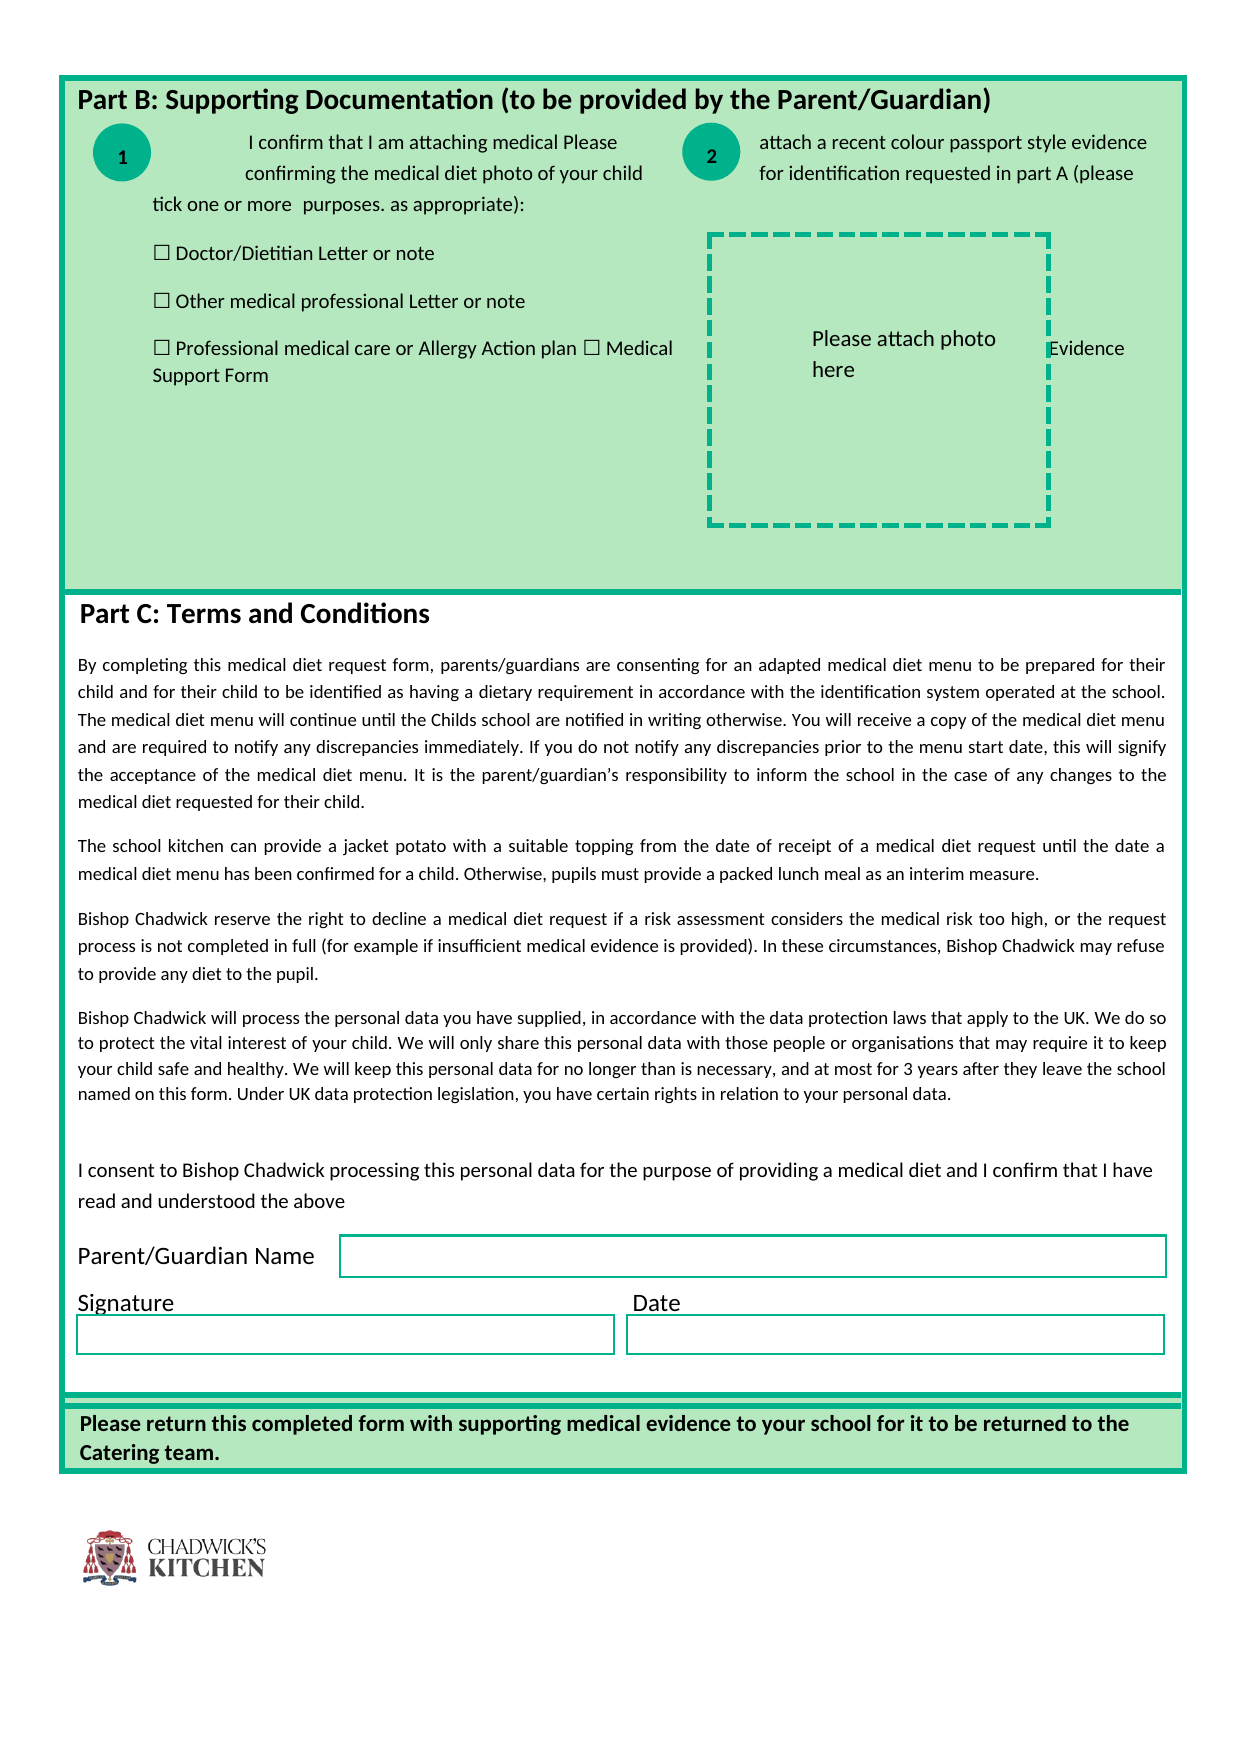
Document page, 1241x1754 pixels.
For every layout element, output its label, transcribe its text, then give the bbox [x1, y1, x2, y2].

picture [75, 1520, 273, 1595]
table_cell Please return this completed form with supporting medical evidence to your school for it to be returned to the Catering team. [65, 1392, 1182, 1468]
table_header Part B: Supporting Documentation (to be provided by the Parent/Guardian) I confirm that I am attaching medical Please attach a recent colour passport style evidence confirming the medical diet photo of your child for identification requested in part A (please tick one or more purposes. as appropriate): ☐ Doctor/Dietitian Letter or note ☐ Other medical professional Letter or note ☐ Professional medical care or Allergy Action plan ☐ Medical Evidence Support Form [65, 81, 1182, 589]
table_cell Part C: Terms and Conditions By completing this medical diet request form, parents/guardians are consenting for an adapted medical diet menu to be prepared for their child and for their child to be identified as having a dietary requirement in accordance with the identification system operated at the school. The medical diet menu will continue until the Childs school are notified in writing otherwise. You will receive a copy of the medical diet menu and are required to notify any discrepancies immediately. If you do not notify any discrepancies prior to the menu start date, this will signify the acceptance of the medical diet menu. It is the parent/guardian’s responsibility to inform the school in the case of any changes to the medical diet requested for their child. The school kitchen can provide a jacket potato with a suitable topping from the date of receipt of a medical diet request until the date a medical diet menu has been confirmed for a child. Otherwise, pupils must provide a packed lunch meal as an interim measure. Bishop Chadwick reserve the right to decline a medical diet request if a risk assessment considers the medical risk too high, or the request process is not completed in full (for example if insufficient medical evidence is provided). In these circumstances, Bishop Chadwick may refuse to provide any diet to the pupil. Bishop Chadwick will process the personal data you have supplied, in accordance with the data protection laws that apply to the UK. We do so to protect the vital interest of your child. We will only share this personal data with those people or organisations that may require it to keep your child safe and healthy. We will keep this personal data for no longer than is necessary, and at most for 3 years after they leave the school named on this form. Under UK data protection legislation, you have certain rights in relation to your personal data. I consent to Bishop Chadwick processing this personal data for the purpose of providing a medical diet and I confirm that I have read and understood the above [65, 589, 1182, 1392]
